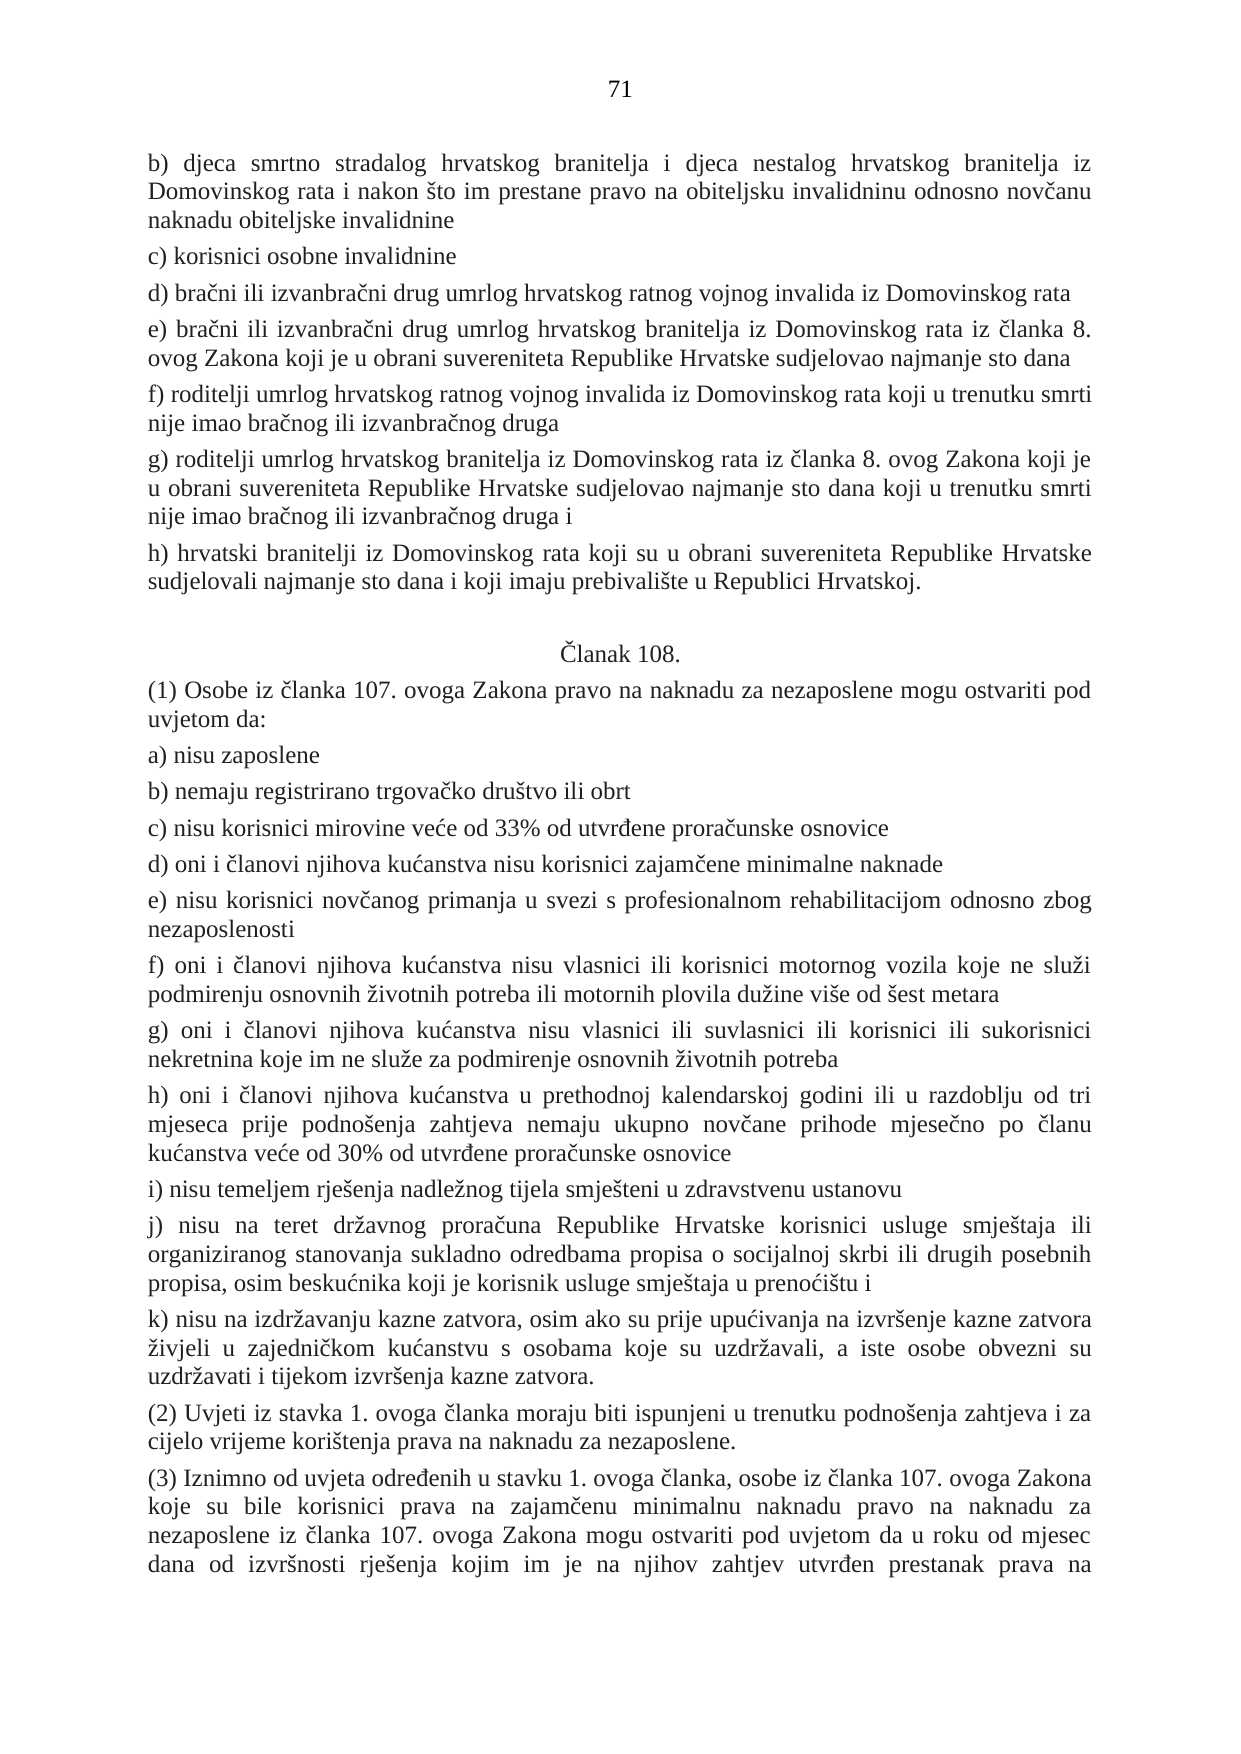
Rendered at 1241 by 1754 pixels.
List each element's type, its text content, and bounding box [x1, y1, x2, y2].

text h) oni i članovi njihova kućanstva u prethodnoj kalendarskoj godini ili u razdoblju od tri mjeseca prije podnošenja zahtjeva nemaju ukupno novčane prihode mjesečno po članu kućanstva veće od 30% od utvrđene proračunske osnovice [148, 1080, 1093, 1166]
text f) oni i članovi njihova kućanstva nisu vlasnici ili korisnici motornog vozila koje ne služi podmirenju osnovnih životnih potreba ili motornih plovila dužine više od šest metara [148, 950, 1093, 1008]
text Članak 108. [148, 639, 1093, 668]
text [148, 1463, 1093, 1578]
text g) oni i članovi njihova kućanstva nisu vlasnici ili suvlasnici ili korisnici ili sukorisnici nekretnina koje im ne služe za podmirenje osnovnih životnih potreba [148, 1015, 1093, 1073]
text d) bračni ili izvanbračni drug umrlog hrvatskog ratnog vojnog invalida iz Domovinskog rata [148, 278, 1093, 306]
text f) roditelji umrlog hrvatskog ratnog vojnog invalida iz Domovinskog rata koji u trenutku smrti nije imao bračnog ili izvanbračnog druga [148, 379, 1093, 436]
text c) nisu korisnici mirovine veće od 33% od utvrđene proračunske osnovice [148, 813, 1093, 841]
text b) djeca smrtno stradalog hrvatskog branitelja i djeca nestalog hrvatskog branitelja iz Domovinskog rata i nakon što im prestane pravo na obiteljsku invalidninu odnosno novčanu naknadu obiteljske invalidnine [148, 148, 1093, 234]
text e) bračni ili izvanbračni drug umrlog hrvatskog branitelja iz Domovinskog rata iz članka 8. ovog Zakona koji je u obrani suvereniteta Republike Hrvatske sudjelovao najmanje sto dana [148, 314, 1093, 371]
text j) nisu na teret državnog proračuna Republike Hrvatske korisnici usluge smještaja ili organiziranog stanovanja sukladno odredbama propisa o socijalnoj skrbi ili drugih posebnih propisa, osim beskućnika koji je korisnik usluge smještaja u prenoćištu i [148, 1210, 1093, 1296]
text (2) Uvjeti iz stavka 1. ovoga članka moraju biti ispunjeni u trenutku podnošenja zahtjeva i za cijelo vrijeme korištenja prava na naknadu za nezaposlene. [148, 1398, 1093, 1455]
text d) oni i članovi njihova kućanstva nisu korisnici zajamčene minimalne naknade [148, 849, 1093, 878]
text h) hrvatski branitelji iz Domovinskog rata koji su u obrani suvereniteta Republike Hrvatske sudjelovali najmanje sto dana i koji imaju prebivalište u Republici Hrvatskoj. [148, 538, 1093, 595]
text (1) Osobe iz članka 107. ovoga Zakona pravo na naknadu za nezaposlene mogu ostvariti pod uvjetom da: [148, 675, 1093, 733]
text c) korisnici osobne invalidnine [148, 241, 1093, 270]
text i) nisu temeljem rješenja nadležnog tijela smješteni u zdravstvenu ustanovu [148, 1174, 1093, 1203]
text k) nisu na izdržavanju kazne zatvora, osim ako su prije upućivanja na izvršenje kazne zatvora živjeli u zajedničkom kućanstvu s osobama koje su uzdržavali, a iste osobe obvezni su uzdržavati i tijekom izvršenja kazne zatvora. [148, 1304, 1093, 1390]
text g) roditelji umrlog hrvatskog branitelja iz Domovinskog rata iz članka 8. ovog Zakona koji je u obrani suvereniteta Republike Hrvatske sudjelovao najmanje sto dana koji u trenutku smrti nije imao bračnog ili izvanbračnog druga i [148, 444, 1093, 530]
text a) nisu zaposlene [148, 740, 1093, 769]
text e) nisu korisnici novčanog primanja u svezi s profesionalnom rehabilitacijom odnosno zbog nezaposlenosti [148, 885, 1093, 943]
text b) nemaju registrirano trgovačko društvo ili obrt [148, 776, 1093, 805]
